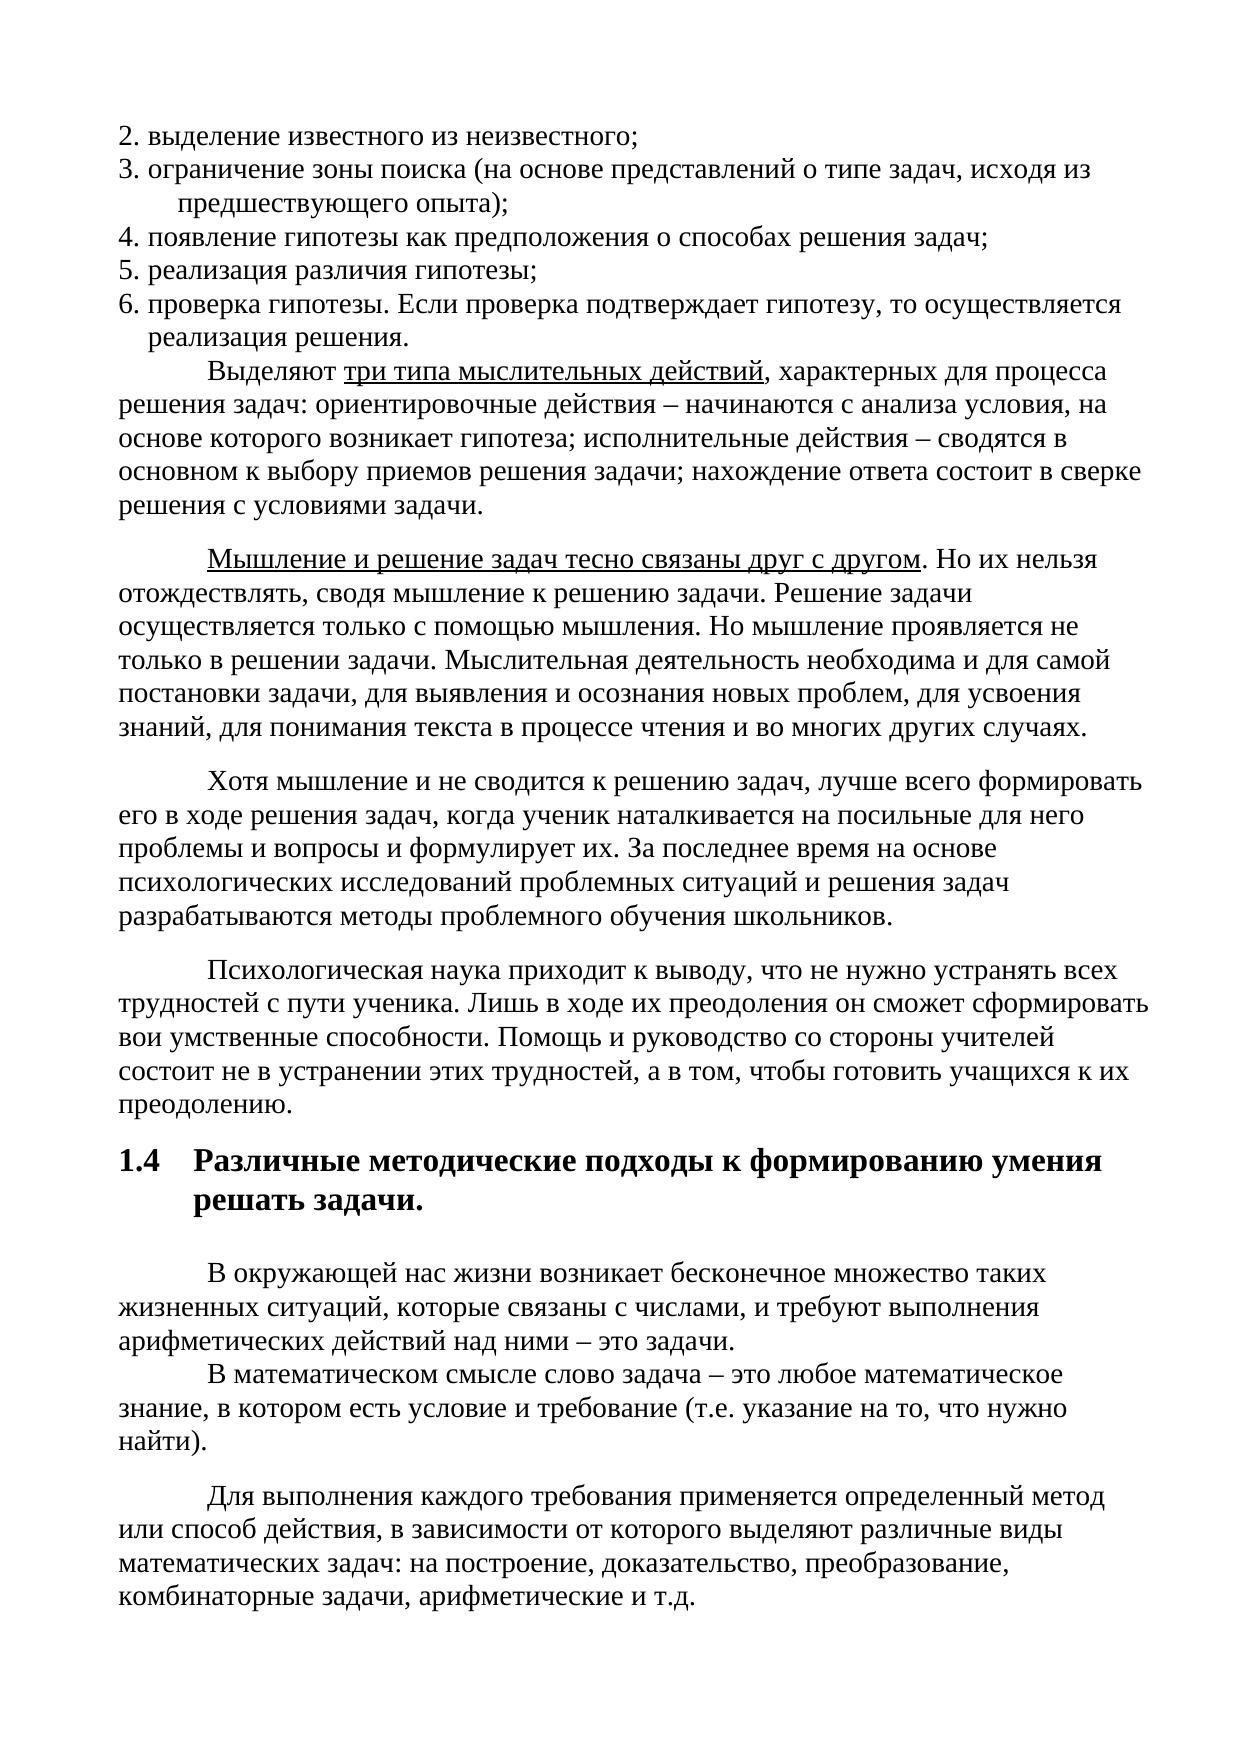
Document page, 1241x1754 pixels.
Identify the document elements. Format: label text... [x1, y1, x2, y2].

list проверка гипотезы. Если проверка подтверждает гипотезу, то осуществляется реализация решения. [118, 286, 1152, 353]
text Психологическая наука приходит к выводу, что не нужно устранять всех трудностей с пути ученика. Лишь в ходе их преодоления он сможет сформировать вои умственные способности. Помощь и руководство со стороны учителей состоит не в устранении этих трудностей, а в том, чтобы готовить учащихся к их преодолению. [118, 952, 1152, 1120]
text В математическом смысле слово задача – это любое математическое знание, в котором есть условие и требование (т.е. указание на то, что нужно найти). [118, 1356, 1152, 1457]
text Хотя мышление и не сводится к решению задач, лучше всего формировать его в ходе решения задач, когда ученик наталкивается на посильные для него проблемы и вопросы и формулирует их. За последнее время на основе психологических исследований проблемных ситуаций и решения задач разрабатываются методы проблемного обучения школьников. [118, 763, 1152, 931]
text Мышление и решение задач тесно связаны друг с другом. Но их нельзя отождествлять, сводя мышление к решению задачи. Решение задачи осуществляется только с помощью мышления. Но мышление проявляется не только в решении задачи. Мыслительная деятельность необходима и для самой постановки задачи, для выявления и осознания новых проблем, для усвоения знаний, для понимания текста в процессе чтения и во многих других случаях. [118, 541, 1152, 743]
list Различные методические подходы к формированию умения решать задачи. [118, 1141, 1152, 1217]
text Выделяют три типа мыслительных действий, характерных для процесса решения задач: ориентировочные действия – начинаются с анализа условия, на основе которого возникает гипотеза; исполнительные действия – сводятся в основном к выбору приемов решения задачи; нахождение ответа состоит в сверке решения с условиями задачи. [118, 353, 1152, 521]
list выделение известного из неизвестного; [118, 118, 1152, 152]
text В окружающей нас жизни возникает бесконечное множество таких жизненных ситуаций, которые связаны с числами, и требуют выполнения арифметических действий над ними – это задачи. [118, 1256, 1152, 1356]
text Для выполнения каждого требования применяется определенный метод или способ действия, в зависимости от которого выделяют различные виды математических задач: на построение, доказательство, преобразование, комбинаторные задачи, арифметические и т.д. [118, 1478, 1152, 1612]
list реализация различия гипотезы; [118, 252, 1152, 286]
list ограничение зоны поиска (на основе представлений о типе задач, исходя из предшествующего опыта); [118, 152, 1152, 219]
list появление гипотезы как предположения о способах решения задач; [118, 219, 1152, 252]
